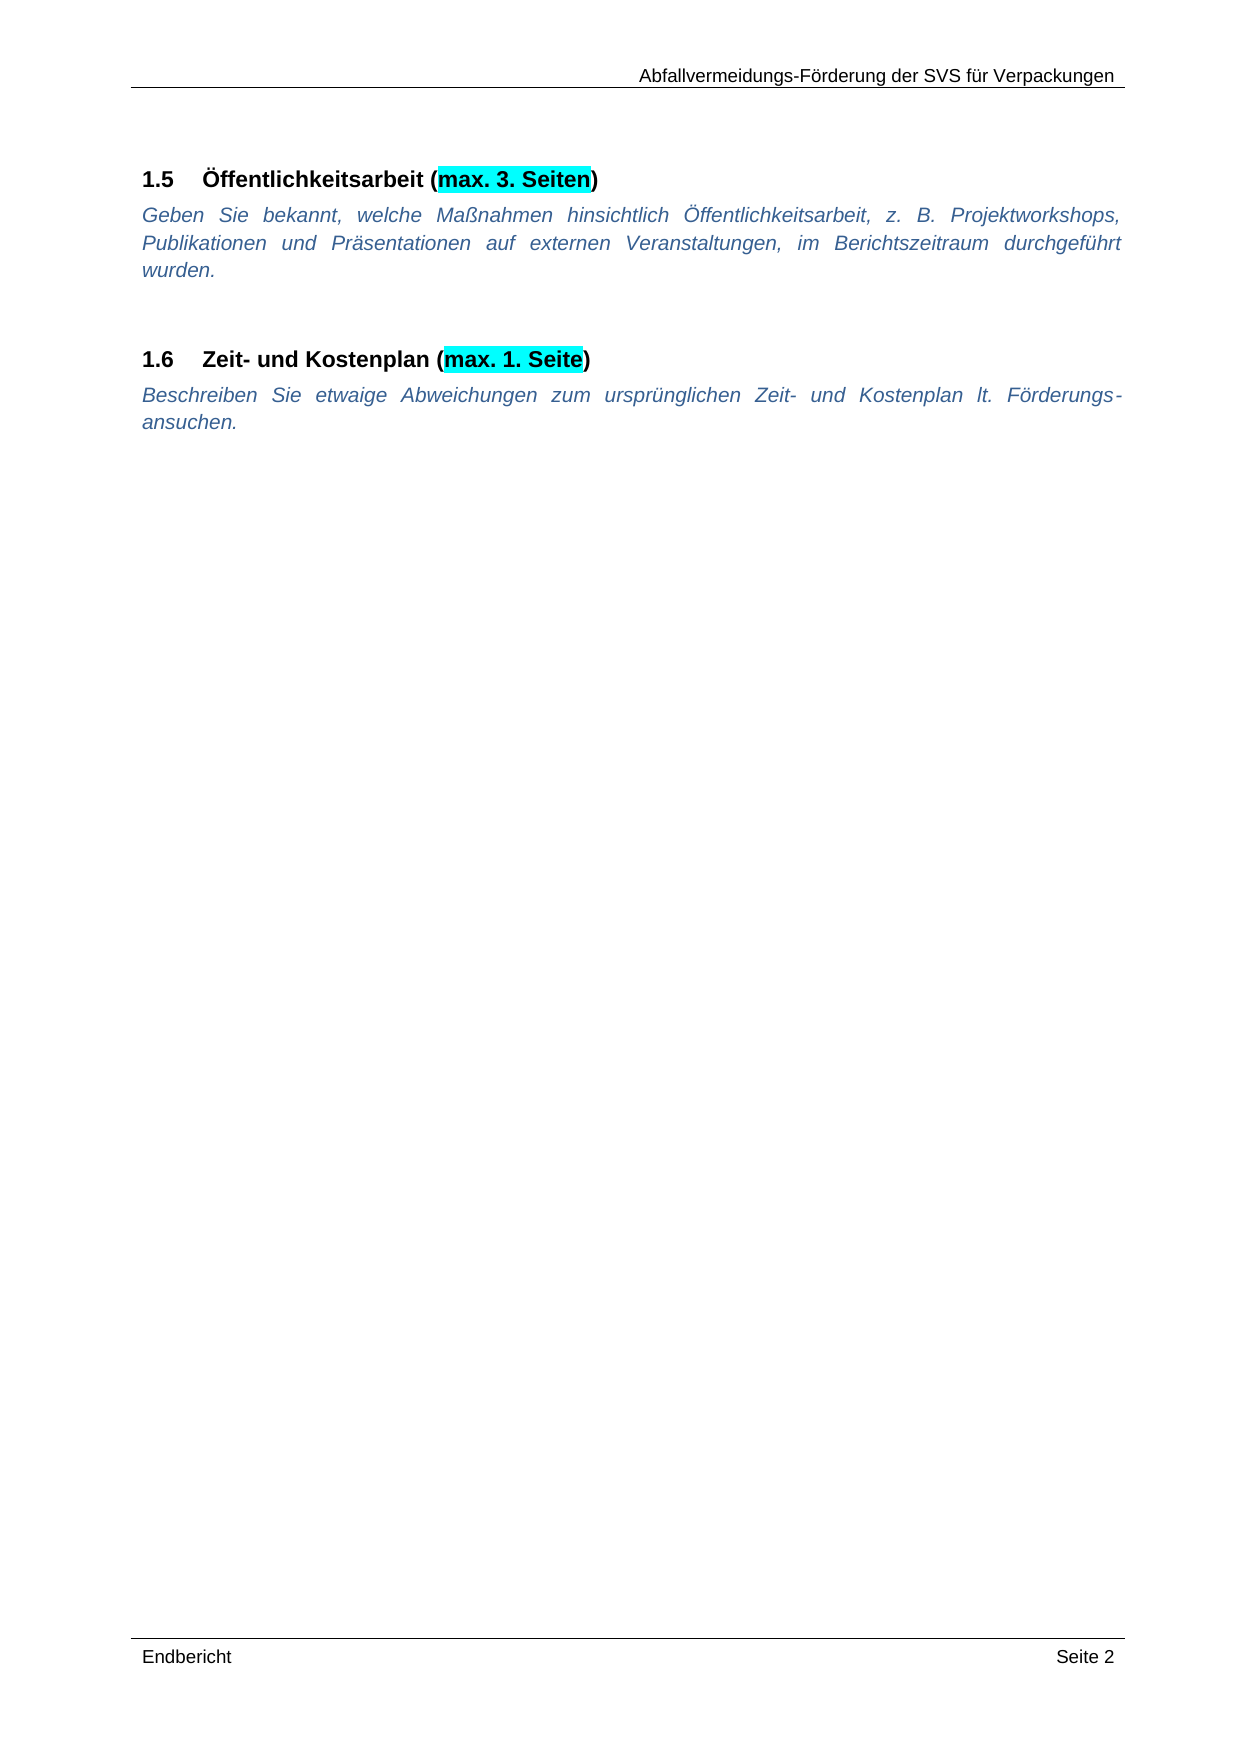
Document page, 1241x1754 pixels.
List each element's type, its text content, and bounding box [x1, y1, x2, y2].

subtitle Zeit- und Kostenplan (max. 1. Seite) [142, 346, 444, 373]
text Beschreiben Sie etwaige Abweichungen zum ursprünglichen Zeit- und Kostenplan lt. Förderungsansuchen. [142, 383, 1122, 434]
subtitle Öffentlichkeitsarbeit (max. 3. Seiten) [591, 166, 1122, 193]
subtitle Zeit- und Kostenplan (max. 1. Seite) [583, 346, 1122, 373]
subtitle Öffentlichkeitsarbeit (max. 3. Seiten) [142, 166, 438, 193]
text Geben Sie bekannt, welche Maßnahmen hinsichtlich Öffentlichkeitsarbeit, z. B. Projektworkshops, Publikationen und Präsentationen auf externen Veranstaltungen, im Berichtszeitraum durchgeführt wurden. [142, 203, 1122, 282]
